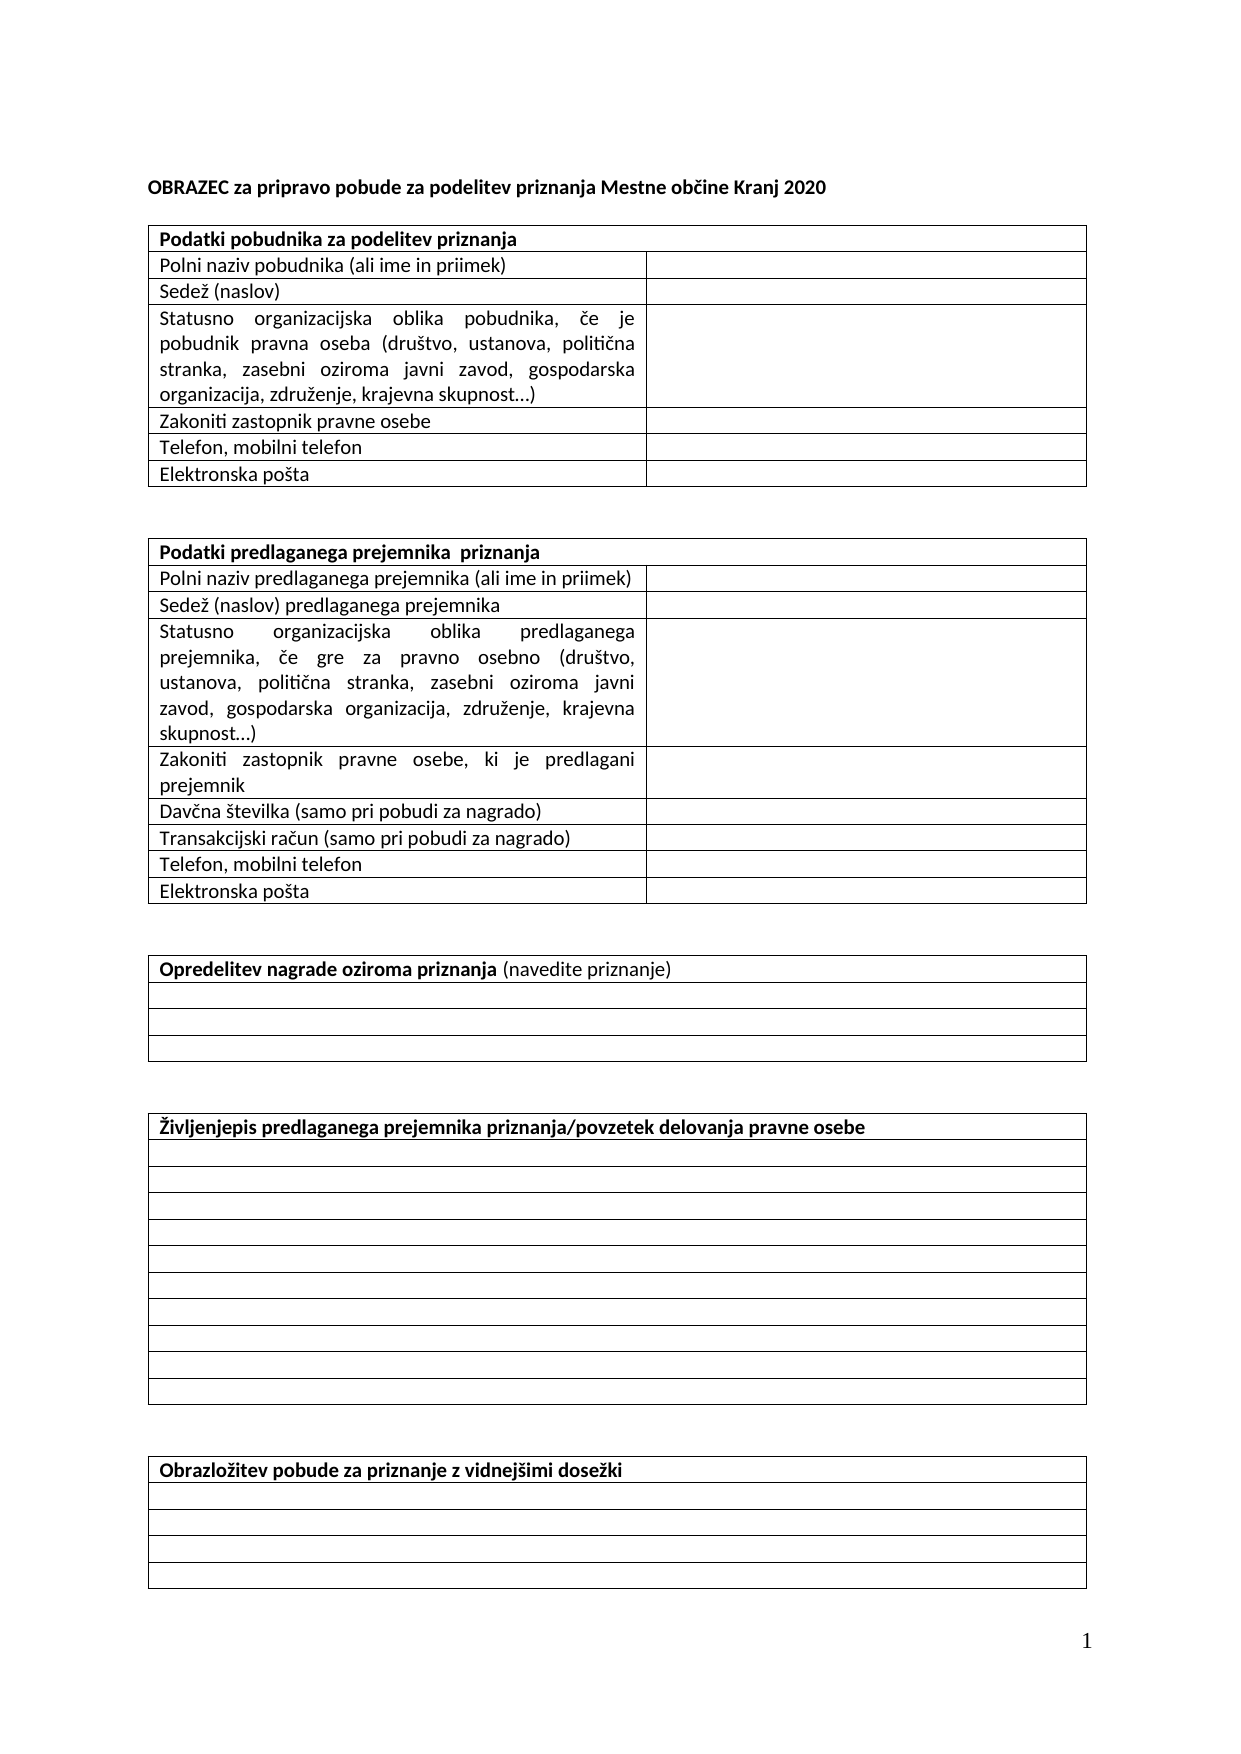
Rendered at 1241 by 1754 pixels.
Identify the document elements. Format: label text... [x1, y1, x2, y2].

table_cell Elektronska pošta [149, 461, 646, 486]
table_cell [149, 1483, 1086, 1509]
table_cell Transakcijski račun (samo pri pobudi za nagrado) [149, 825, 646, 850]
table_cell Zakoniti zastopnik pravne osebe, ki je predlagani prejemnik [149, 747, 646, 797]
table_header Obrazložitev pobude za priznanje z vidnejšimi dosežki [149, 1457, 1086, 1482]
table_cell [647, 619, 1086, 746]
table_header Življenjepis predlaganega prejemnika priznanja/povzetek delovanja pravne osebe [149, 1114, 1086, 1139]
table_cell [647, 799, 1086, 824]
table_cell [647, 461, 1086, 486]
table_cell [647, 305, 1086, 407]
table_cell [149, 1352, 1086, 1377]
table_cell Statusno organizacijska oblika predlaganega prejemnika, če gre za pravno osebno (društvo, ustanova, politična stranka, zasebni oziroma javni zavod, gospodarska organizacija, združenje, krajevna skupnost…) [149, 619, 646, 746]
table_cell [149, 1563, 1086, 1588]
table_cell Elektronska pošta [149, 878, 646, 903]
table_cell [149, 1193, 1086, 1219]
table_header Podatki pobudnika za podelitev priznanja [149, 226, 1086, 251]
table_cell [149, 1379, 1086, 1404]
table_cell [149, 1036, 1086, 1061]
table_cell [149, 1510, 1086, 1535]
table_cell Davčna številka (samo pri pobudi za nagrado) [149, 799, 646, 824]
table_cell [647, 592, 1086, 617]
table_cell [149, 1299, 1086, 1324]
table_cell [149, 1220, 1086, 1245]
table_cell Sedež (naslov) [149, 279, 646, 304]
table_cell [647, 279, 1086, 304]
table_cell [149, 1009, 1086, 1034]
table_header Podatki predlaganega prejemnika priznanja [149, 539, 1086, 564]
text OBRAZEC za pripravo pobude za podelitev priznanja Mestne občine Kranj 2020 [148, 174, 1096, 199]
table_cell Statusno organizacijska oblika pobudnika, če je pobudnik pravna oseba (društvo, ustanova, politična stranka, zasebni oziroma javni zavod, gospodarska organizacija, združenje, krajevna skupnost…) [149, 305, 646, 407]
table_cell [149, 1246, 1086, 1272]
table_cell [647, 252, 1086, 278]
table_cell [149, 1273, 1086, 1298]
table_cell Telefon, mobilni telefon [149, 434, 646, 460]
table_cell Zakoniti zastopnik pravne osebe [149, 408, 646, 433]
table_cell [149, 1167, 1086, 1192]
table_cell [647, 825, 1086, 850]
table_cell [647, 408, 1086, 433]
table_cell [149, 983, 1086, 1008]
table_cell Sedež (naslov) predlaganega prejemnika [149, 592, 646, 617]
table_cell Telefon, mobilni telefon [149, 851, 646, 877]
table_cell [149, 1140, 1086, 1166]
table_cell Polni naziv predlaganega prejemnika (ali ime in priimek) [149, 566, 646, 591]
table_cell [647, 566, 1086, 591]
table_cell Polni naziv pobudnika (ali ime in priimek) [149, 252, 646, 278]
table_cell [149, 1536, 1086, 1562]
table_cell [647, 851, 1086, 877]
table_cell [149, 1326, 1086, 1351]
table_cell [647, 878, 1086, 903]
table_header Opredelitev nagrade oziroma priznanja (navedite priznanje) [149, 956, 1086, 982]
table_cell [647, 747, 1086, 797]
table_cell [647, 434, 1086, 460]
